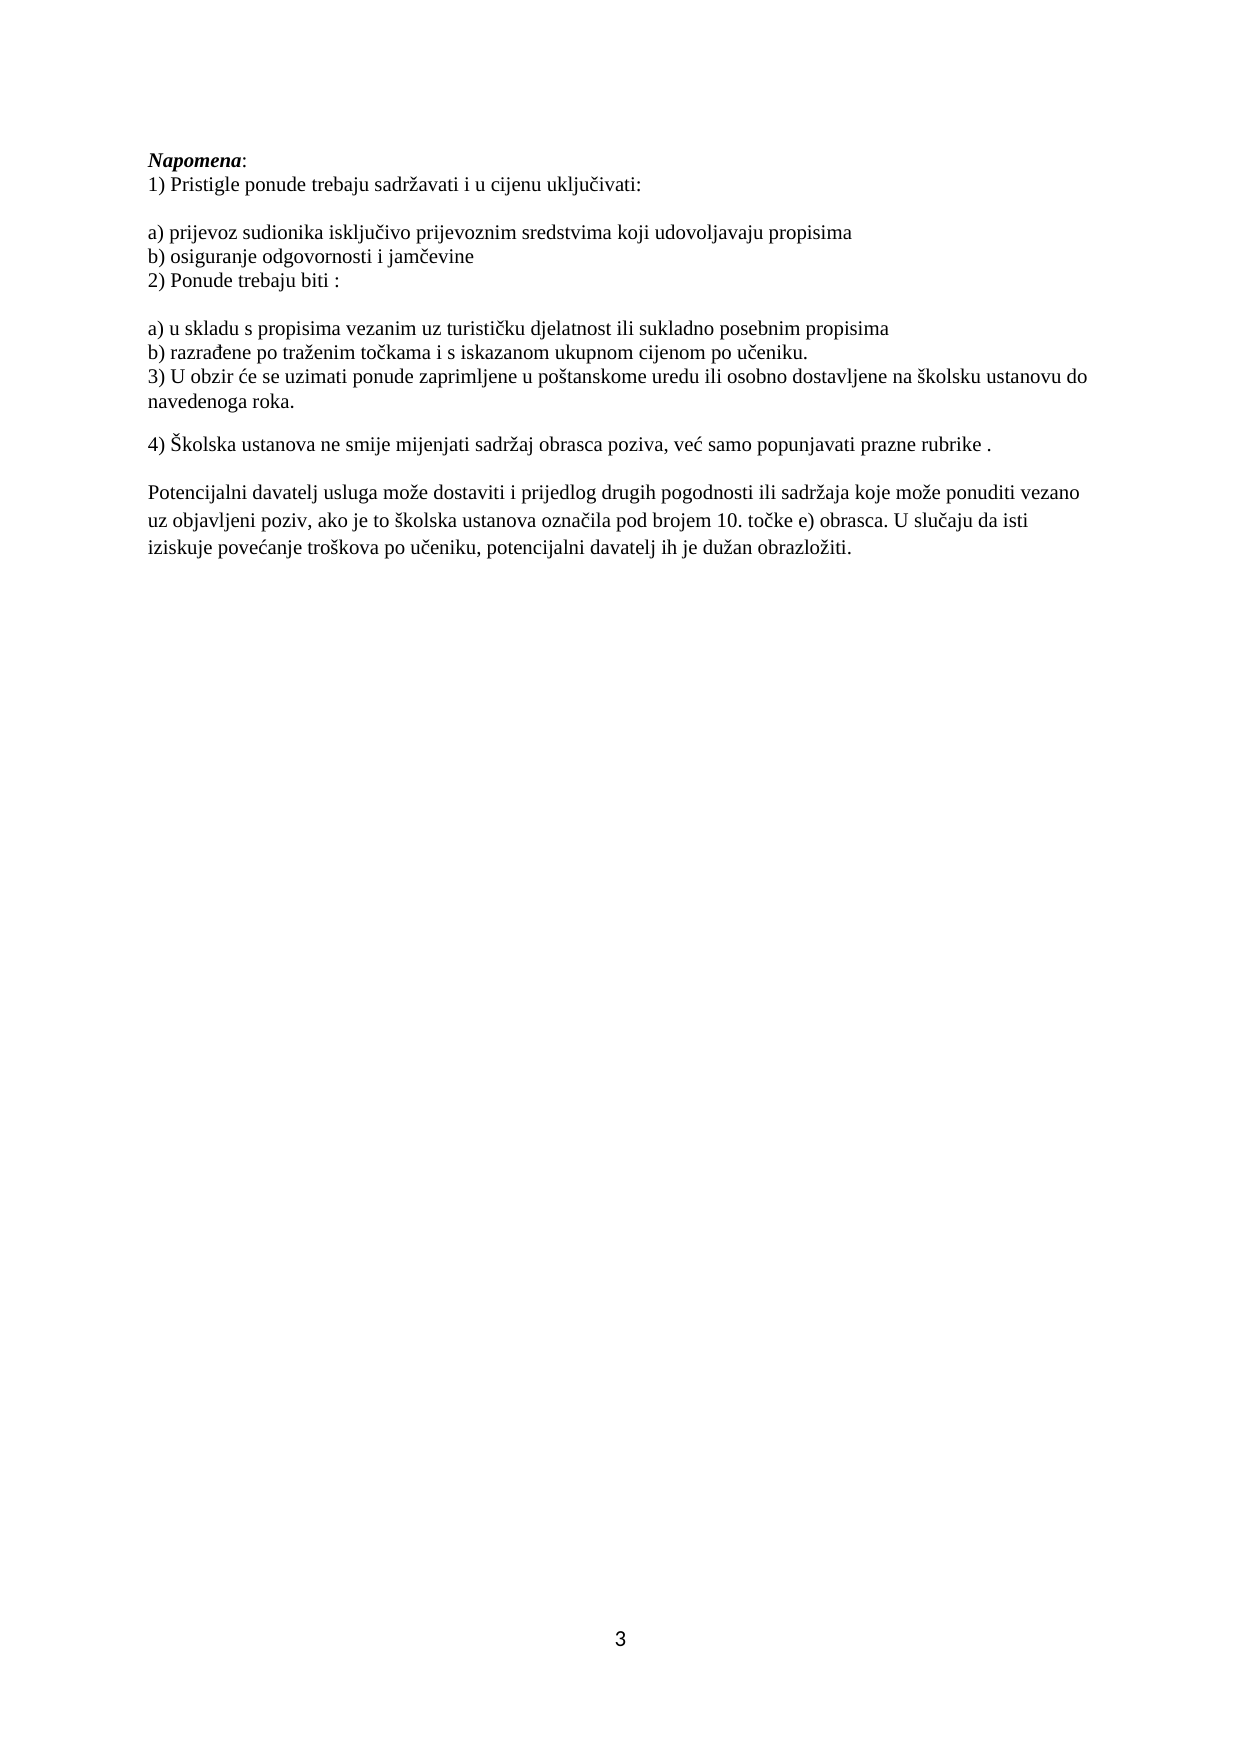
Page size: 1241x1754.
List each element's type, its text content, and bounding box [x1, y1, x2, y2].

text 4) Školska ustanova ne smije mijenjati sadržaj obrasca poziva, već samo popunjavati prazne rubrike . [148, 432, 1093, 456]
text 3) U obzir će se uzimati ponude zaprimljene u poštanskome uredu ili osobno dostavljene na školsku ustanovu do navedenoga roka. [148, 364, 1093, 414]
text a) prijevoz sudionika isključivo prijevoznim sredstvima koji udovoljavaju propisima [148, 220, 1093, 244]
text b) razrađene po traženim točkama i s iskazanom ukupnom cijenom po učeniku. [148, 340, 1093, 364]
text 2) Ponude trebaju biti : [148, 268, 1093, 292]
text Potencijalni davatelj usluga može dostaviti i prijedlog drugih pogodnosti ili sadržaja koje može ponuditi vezano uz objavljeni poziv, ako je to školska ustanova označila pod brojem 10. točke e) obrasca. U slučaju da isti iziskuje povećanje troškova po učeniku, potencijalni davatelj ih je dužan obrazložiti. [148, 480, 1093, 559]
text b) osiguranje odgovornosti i jamčevine [148, 244, 1093, 268]
text 1) Pristigle ponude trebaju sadržavati i u cijenu uključivati: [148, 172, 1093, 196]
text a) u skladu s propisima vezanim uz turističku djelatnost ili sukladno posebnim propisima [148, 316, 1093, 340]
text Napomena: [148, 148, 1093, 172]
